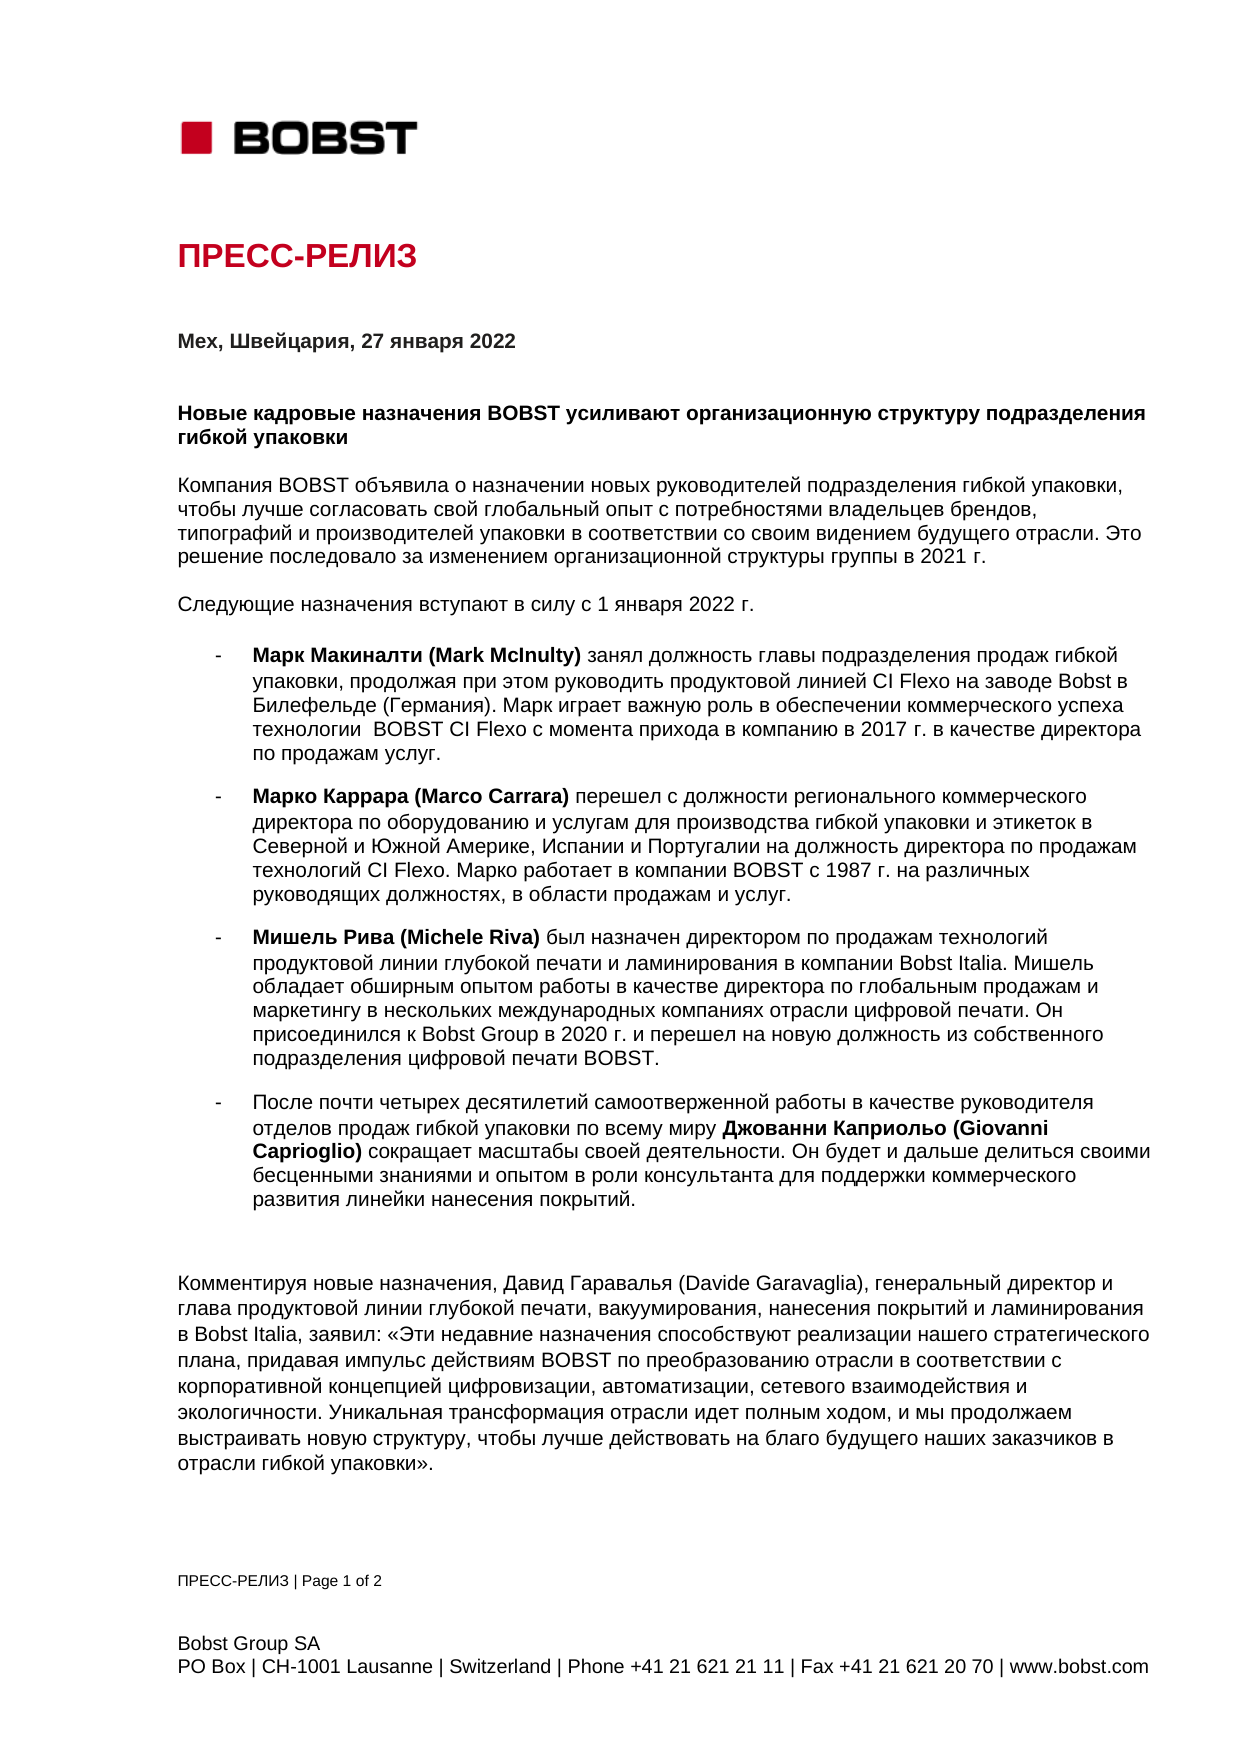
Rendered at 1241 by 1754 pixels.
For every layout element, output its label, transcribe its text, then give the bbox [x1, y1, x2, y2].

text Комментируя новые назначения, Давид Гаравалья (Davide Garavaglia), генеральный директор и глава продуктовой линии глубокой печати, вакуумирования, нанесения покрытий и ламинирования в Bobst Italia, заявил: «Эти недавние назначения способствуют реализации нашего стратегического плана, придавая импульс действиям BOBST по преобразованию отрасли в соответствии с корпоративной концепцией цифровизации, автоматизации, сетевого взаимодействия и экологичности. Уникальная трансформация отрасли идет полным ходом, и мы продолжаем выстраивать новую структуру, чтобы лучше действовать на благо будущего наших заказчиков в отрасли гибкой упаковки». [177, 1270, 1152, 1475]
text Новые кадровые назначения BOBST усиливают организационную структуру подразделения гибкой упаковки [177, 401, 1152, 448]
list Марко Каррара (Marco Carrara) перешел с должности регионального коммерческого директора по оборудованию и услугам для производства гибкой упаковки и этикеток в Северной и Южной Америке, Испании и Португалии на должность директора по продажам технологий CI Flexo. Марко работает в компании BOBST с 1987 г. на различных руководящих должностях, в области продажам и услуг. [215, 781, 1152, 905]
text Следующие назначения вступают в силу с 1 января 2022 г. [177, 592, 1152, 616]
list Марк Макиналти (Mark McInulty) занял должность главы подразделения продаж гибкой упаковки, продолжая при этом руководить продуктовой линией CI Flexo на заводе Bobst в Билефельде (Германия). Марк играет важную роль в обеспечении коммерческого успеха технологии BOBST CI Flexo с момента прихода в компанию в 2017 г. в качестве директора по продажам услуг. [215, 640, 1152, 764]
list После почти четырех десятилетий самоотверженной работы в качестве руководителя отделов продаж гибкой упаковки по всему миру Джованни Каприольо (Giovanni Caprioglio) сокращает масштабы своей деятельности. Он будет и дальше делиться своими бесценными знаниями и опытом в роли консультанта для поддержки коммерческого развития линейки нанесения покрытий. [215, 1087, 1152, 1211]
text Компания BOBST объявила о назначении новых руководителей подразделения гибкой упаковки, чтобы лучше согласовать свой глобальный опыт с потребностями владельцев брендов, типографий и производителей упаковки в соответствии со своим видением будущего отрасли. Это решение последовало за изменением организационной структуры группы в 2021 г. [177, 472, 1152, 568]
text Mex, Швейцария, 27 января 2022 [177, 329, 1152, 353]
text ПРЕСС-РЕЛИЗ [177, 236, 1152, 275]
list Мишель Рива (Michele Riva) был назначен директором по продажам технологий продуктовой линии глубокой печати и ламинирования в компании Bobst Italia. Мишель обладает обширным опытом работы в качестве директора по глобальным продажам и маркетингу в нескольких международных компаниях отрасли цифровой печати. Он присоединился к Bobst Group в 2020 г. и перешел на новую должность из собственного подразделения цифровой печати BOBST. [215, 922, 1152, 1070]
